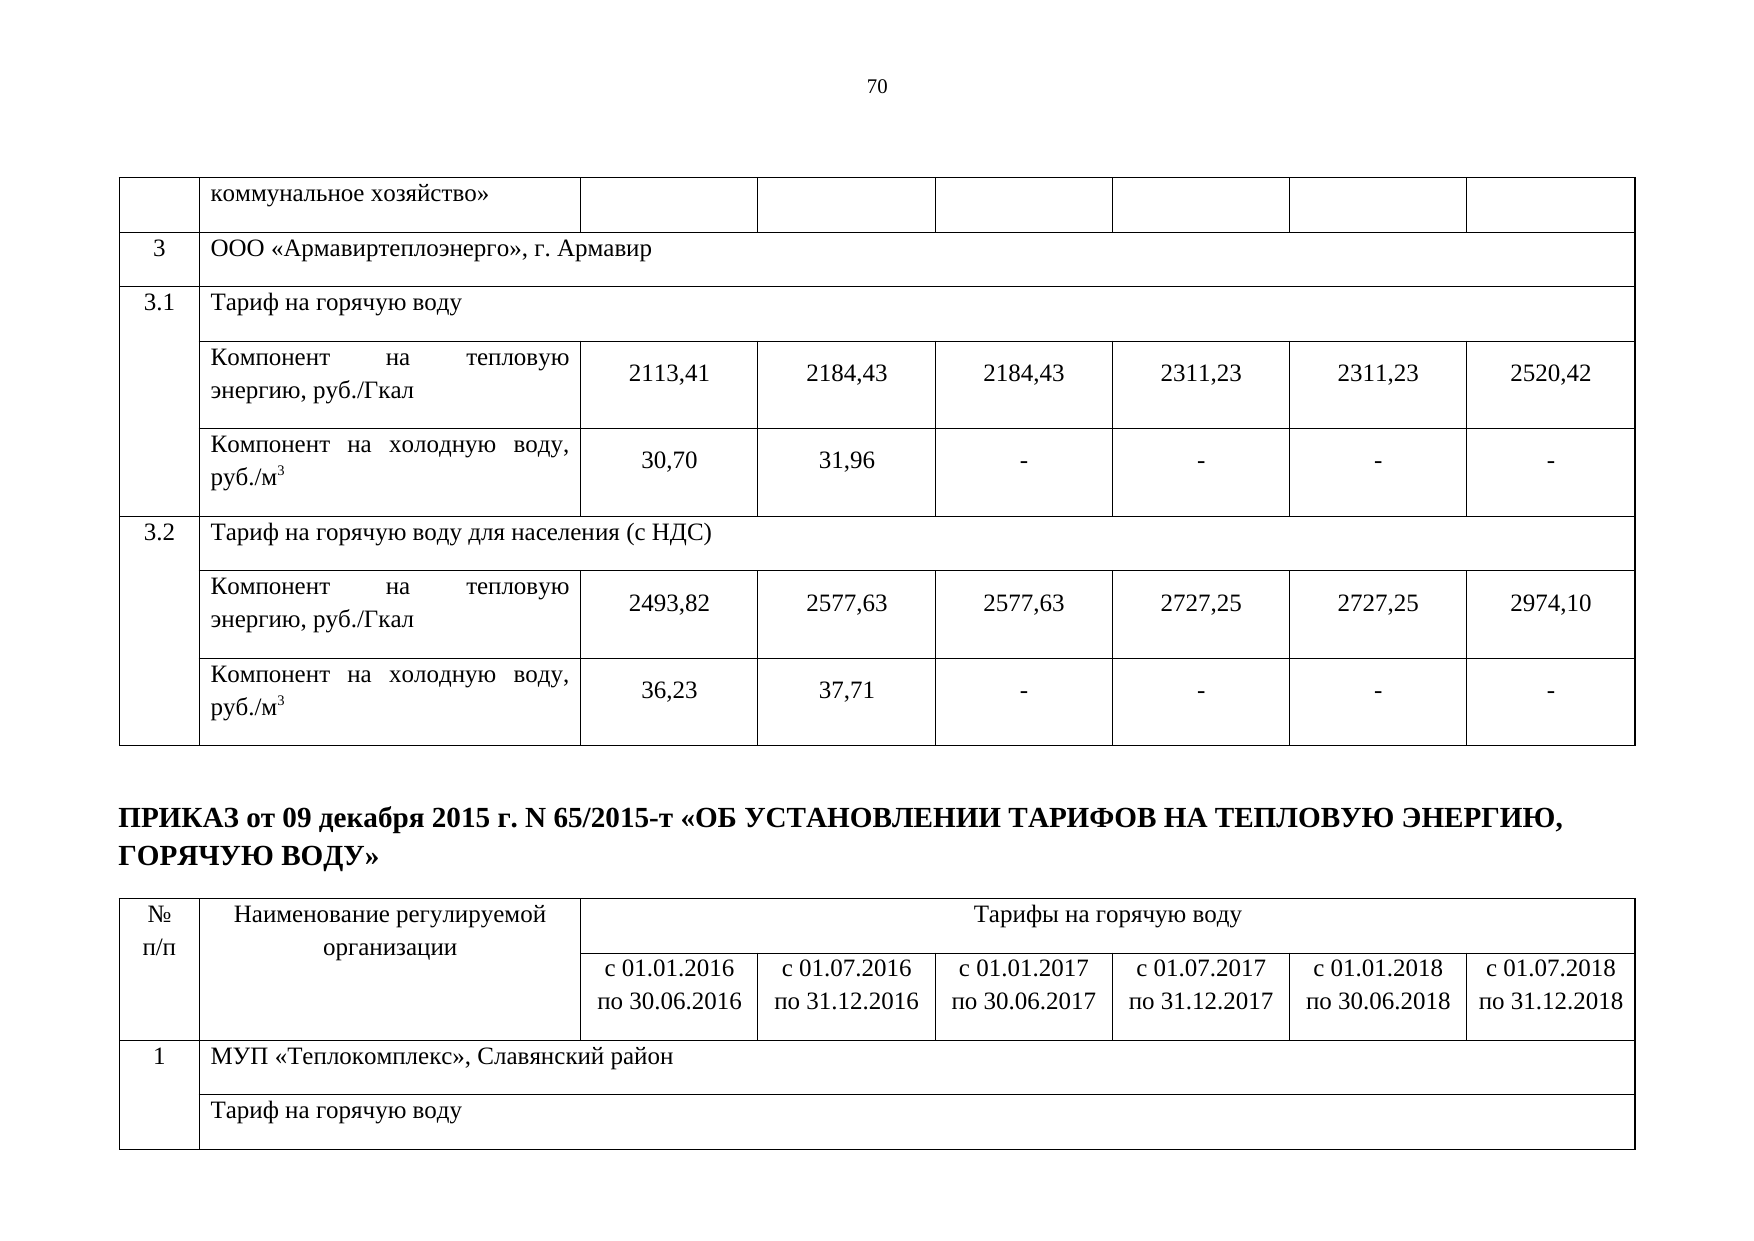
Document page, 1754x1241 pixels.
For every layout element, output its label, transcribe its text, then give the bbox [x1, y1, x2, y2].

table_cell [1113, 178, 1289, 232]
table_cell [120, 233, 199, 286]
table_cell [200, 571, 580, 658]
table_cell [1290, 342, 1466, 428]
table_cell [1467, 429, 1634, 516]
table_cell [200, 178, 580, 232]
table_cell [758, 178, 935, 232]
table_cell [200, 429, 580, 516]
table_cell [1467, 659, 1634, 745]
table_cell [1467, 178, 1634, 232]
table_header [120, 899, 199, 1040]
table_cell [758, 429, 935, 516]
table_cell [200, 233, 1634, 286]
text ПРИКАЗ от 09 декабря 2015 г. N 65/2015-т «ОБ УСТАНОВЛЕНИИ ТАРИФОВ НА ТЕПЛОВУЮ ЭНЕРГИЮ, ГОРЯЧУЮ ВОДУ» [118, 800, 1636, 872]
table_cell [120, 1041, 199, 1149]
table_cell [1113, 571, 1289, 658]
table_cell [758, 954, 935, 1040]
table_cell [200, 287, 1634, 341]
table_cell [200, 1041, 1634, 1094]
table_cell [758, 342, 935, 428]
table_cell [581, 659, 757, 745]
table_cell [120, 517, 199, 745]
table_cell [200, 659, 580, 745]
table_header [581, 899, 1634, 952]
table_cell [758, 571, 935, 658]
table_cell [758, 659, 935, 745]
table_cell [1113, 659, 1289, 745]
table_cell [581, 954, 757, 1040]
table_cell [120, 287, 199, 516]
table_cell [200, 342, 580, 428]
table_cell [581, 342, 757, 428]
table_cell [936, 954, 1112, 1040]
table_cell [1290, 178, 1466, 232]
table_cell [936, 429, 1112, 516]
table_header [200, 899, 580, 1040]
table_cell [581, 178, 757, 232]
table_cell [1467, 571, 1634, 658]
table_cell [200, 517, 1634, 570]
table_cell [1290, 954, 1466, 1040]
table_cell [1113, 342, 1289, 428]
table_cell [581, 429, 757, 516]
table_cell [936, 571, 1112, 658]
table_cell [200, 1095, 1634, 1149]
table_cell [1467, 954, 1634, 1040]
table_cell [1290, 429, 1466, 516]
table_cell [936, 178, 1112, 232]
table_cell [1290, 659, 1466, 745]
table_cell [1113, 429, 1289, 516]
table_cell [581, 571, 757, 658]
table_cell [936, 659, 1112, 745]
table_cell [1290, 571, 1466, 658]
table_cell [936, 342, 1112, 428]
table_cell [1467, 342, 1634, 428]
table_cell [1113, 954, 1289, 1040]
